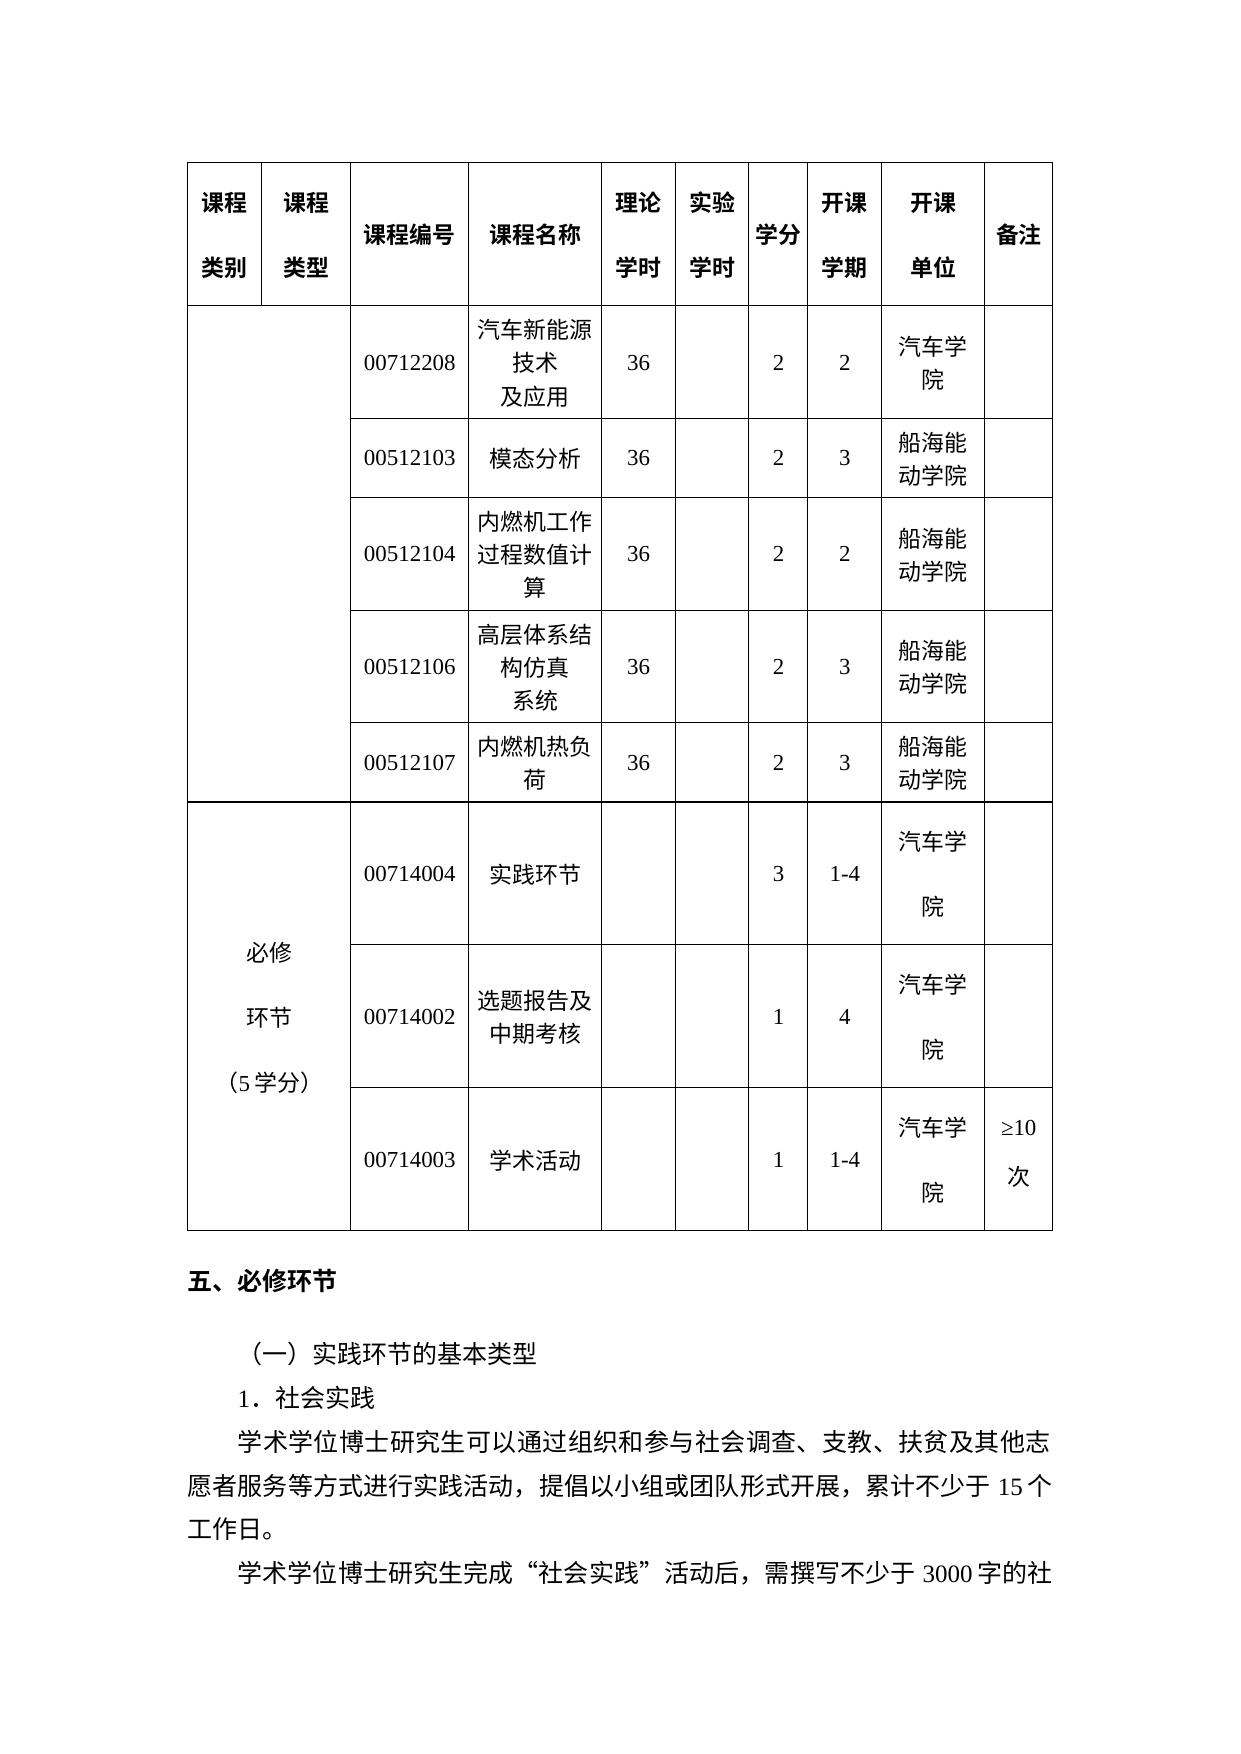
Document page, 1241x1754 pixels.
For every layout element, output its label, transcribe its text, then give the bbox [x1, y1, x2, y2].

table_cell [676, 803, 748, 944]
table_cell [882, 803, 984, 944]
table_cell 00512106 [351, 611, 468, 722]
table_cell 汽车学院 [882, 306, 984, 417]
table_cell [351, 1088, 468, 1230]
table_cell 模态分析 [469, 419, 601, 497]
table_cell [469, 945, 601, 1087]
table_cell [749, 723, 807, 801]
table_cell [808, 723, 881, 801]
table_cell [676, 498, 748, 609]
table_cell 船海能动学院 [882, 419, 984, 497]
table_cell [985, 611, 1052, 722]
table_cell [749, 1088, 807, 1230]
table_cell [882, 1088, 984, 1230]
table_header 课程名称 [469, 163, 601, 305]
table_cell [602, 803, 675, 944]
table_cell 36 [602, 419, 675, 497]
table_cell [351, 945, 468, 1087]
text 1．社会实践 [187, 1372, 1053, 1416]
table_cell 36 [602, 611, 675, 722]
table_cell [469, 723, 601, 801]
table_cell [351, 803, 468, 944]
table_header 实验 学时 [676, 163, 748, 305]
table_cell [676, 611, 748, 722]
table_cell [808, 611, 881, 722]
table_cell 36 [602, 498, 675, 609]
table_cell [985, 498, 1052, 609]
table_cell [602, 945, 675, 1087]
table_cell 2 [749, 611, 807, 722]
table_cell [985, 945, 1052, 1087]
table_header 课程编号 [351, 163, 468, 305]
table_cell 00512103 [351, 419, 468, 497]
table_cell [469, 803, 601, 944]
table_cell 3 [808, 419, 881, 497]
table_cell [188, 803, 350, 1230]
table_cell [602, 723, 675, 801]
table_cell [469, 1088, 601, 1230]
text 五、必修环节 [187, 1247, 1053, 1312]
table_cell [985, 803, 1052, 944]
table_cell 高层体系结构仿真 系统 [469, 611, 601, 722]
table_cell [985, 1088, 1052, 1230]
table_cell [985, 419, 1052, 497]
table_cell 36 [602, 306, 675, 417]
table_cell 船海能动学院 [882, 498, 984, 609]
table_cell [676, 306, 748, 417]
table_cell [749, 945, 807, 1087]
table_cell 2 [808, 498, 881, 609]
text （一）实践环节的基本类型 [187, 1329, 1053, 1372]
table_cell 汽车新能源技术 及应用 [469, 306, 601, 417]
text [187, 1547, 1053, 1591]
text 学术学位博士研究生可以通过组织和参与社会调查、支教、扶贫及其他志愿者服务等方式进行实践活动，提倡以小组或团队形式开展，累计不少于15个工作日。 [187, 1416, 1053, 1547]
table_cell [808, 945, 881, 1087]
table_cell 00512104 [351, 498, 468, 609]
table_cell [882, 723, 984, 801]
table_cell [676, 419, 748, 497]
table_cell 00712208 [351, 306, 468, 417]
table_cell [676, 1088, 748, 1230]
table_header 备注 [985, 163, 1052, 305]
table_cell 2 [808, 306, 881, 417]
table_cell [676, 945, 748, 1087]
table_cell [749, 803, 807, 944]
table_cell [985, 306, 1052, 417]
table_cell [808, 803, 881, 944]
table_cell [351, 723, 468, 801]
table_header 理论 学时 [602, 163, 675, 305]
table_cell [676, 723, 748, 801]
table_cell 内燃机工作过程数值计算 [469, 498, 601, 609]
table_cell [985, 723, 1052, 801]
table_header 开课 学期 [808, 163, 881, 305]
table_header 课程 类别 [188, 163, 261, 305]
table_header 课程 类型 [262, 163, 350, 305]
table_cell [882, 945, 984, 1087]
table_header 开课 单位 [882, 163, 984, 305]
table_header 学分 [749, 163, 807, 305]
table_cell 2 [749, 419, 807, 497]
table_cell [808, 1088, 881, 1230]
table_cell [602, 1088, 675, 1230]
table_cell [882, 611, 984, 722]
table_cell 2 [749, 498, 807, 609]
table_cell 2 [749, 306, 807, 417]
